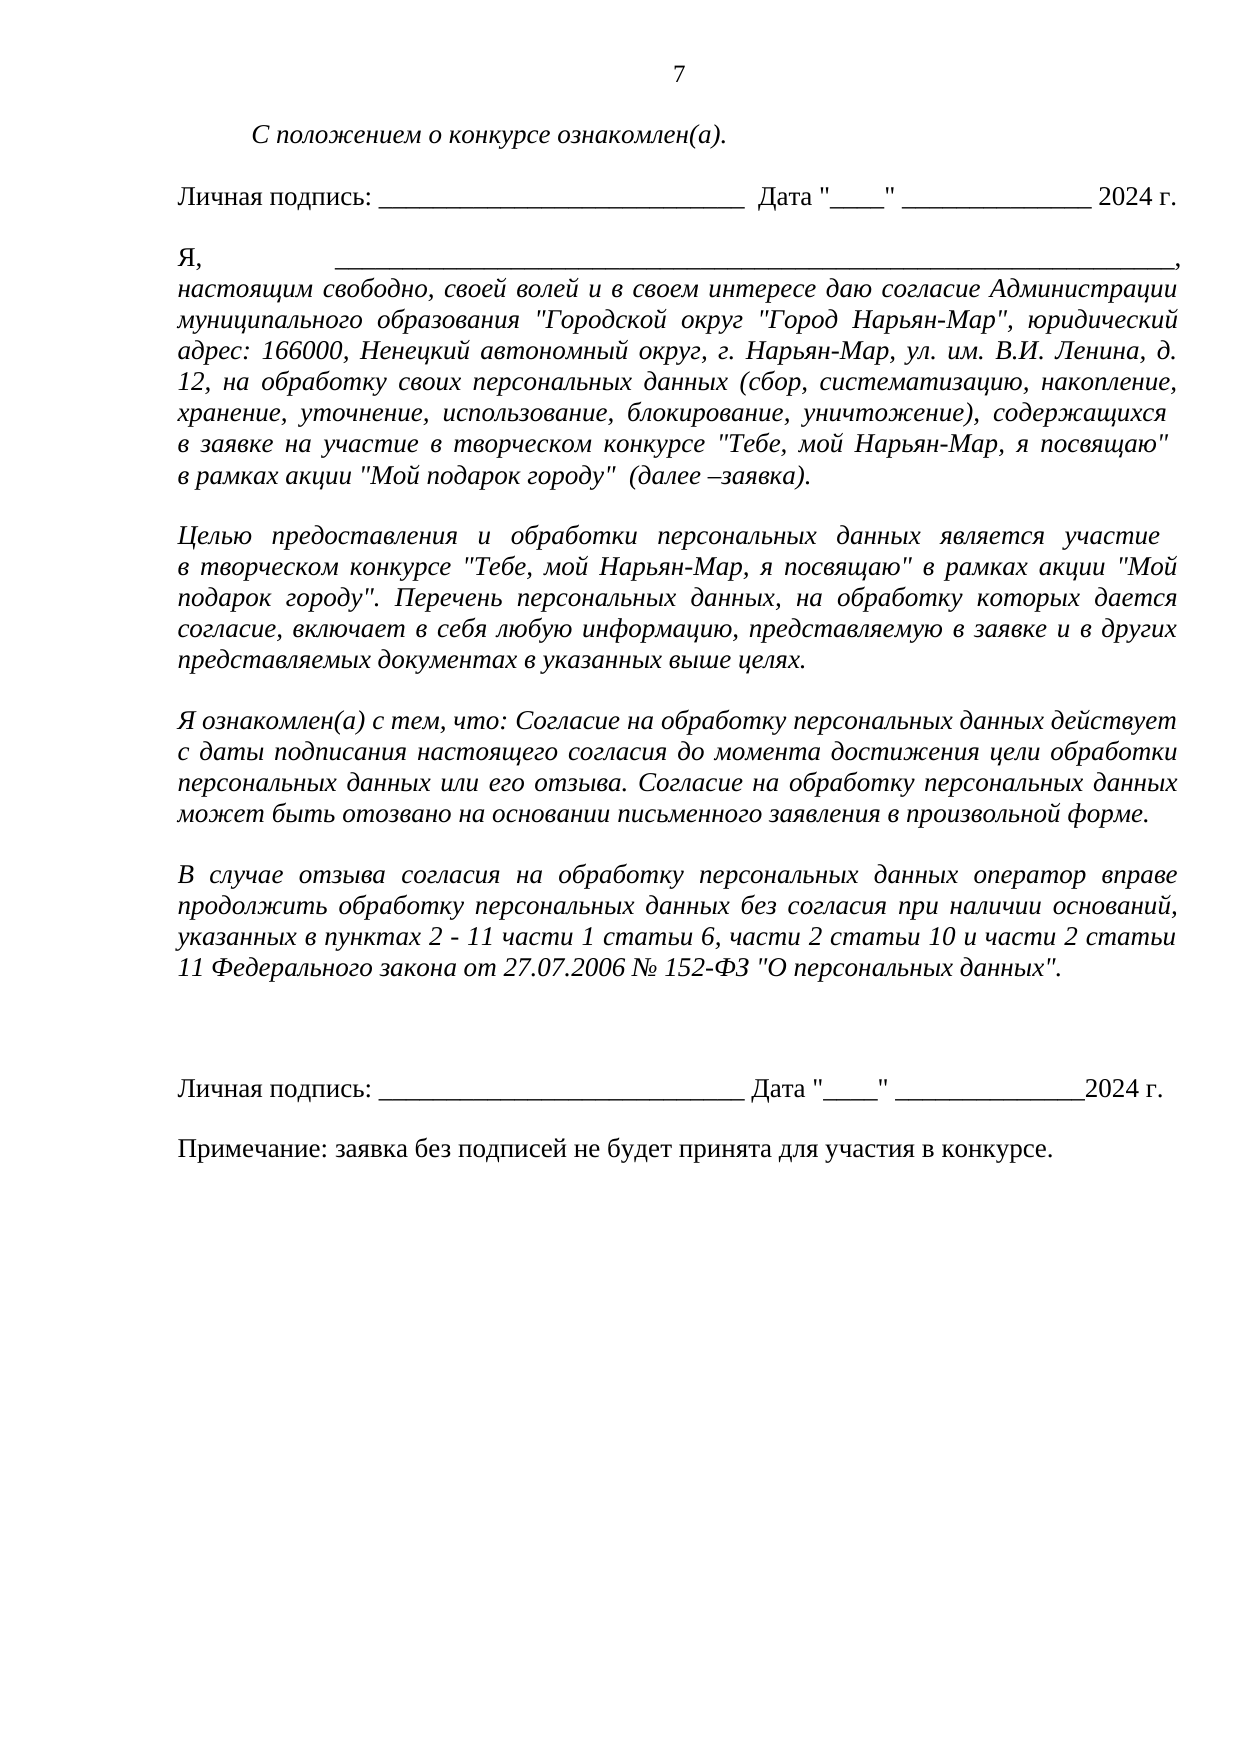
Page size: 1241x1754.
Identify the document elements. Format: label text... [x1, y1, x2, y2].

text В случае отзыва согласия на обработку персональных данных оператор вправе продолжить обработку персональных данных без согласия при наличии оснований, указанных в пунктах 2 - 11 части 1 статьи 6, части 2 статьи 10 и части 2 статьи 11 Федерального закона от 27.07.2006 № 152-ФЗ "О персональных данных". [177, 858, 1181, 982]
text Примечание: заявка без подписей не будет принята для участия в конкурсе. [177, 1132, 1181, 1163]
text Личная подпись: ___________________________ Дата "____" ______________2024 г. [177, 1072, 1181, 1103]
text Целью предоставления и обработки персональных данных является участие в творческом конкурсе "Тебе, мой Нарьян-Мар, я посвящаю" в рамках акции "Мой подарок городу". Перечень персональных данных, на обработку которых дается согласие, включает в себя любую информацию, представляемую в заявке и в других представляемых документах в указанных выше целях. [177, 519, 1181, 675]
text Я, ______________________________________________________________, настоящим свободно, своей волей и в своем интересе даю согласие Администрации муниципального образования "Городской округ "Город Нарьян-Мар", юридический адрес: 166000, Ненецкий автономный округ, г. Нарьян-Мар, ул. им. В.И. Ленина, д. 12, на обработку своих персональных данных (сбор, систематизацию, накопление, хранение, уточнение, использование, блокирование, уничтожение), содержащихся в заявке на участие в творческом конкурсе "Тебе, мой Нарьян-Мар, я посвящаю" в рамках акции "Мой подарок городу" (далее –заявка). [177, 241, 1181, 490]
text Я ознакомлен(а) с тем, что: Согласие на обработку персональных данных действует с даты подписания настоящего согласия до момента достижения цели обработки персональных данных или его отзыва. Согласие на обработку персональных данных может быть отозвано на основании письменного заявления в произвольной форме. [177, 704, 1181, 828]
text Личная подпись: ___________________________ Дата "____" ______________ 2024 г. [177, 180, 1181, 212]
text С положением о конкурсе ознакомлен(а). [177, 118, 1181, 149]
